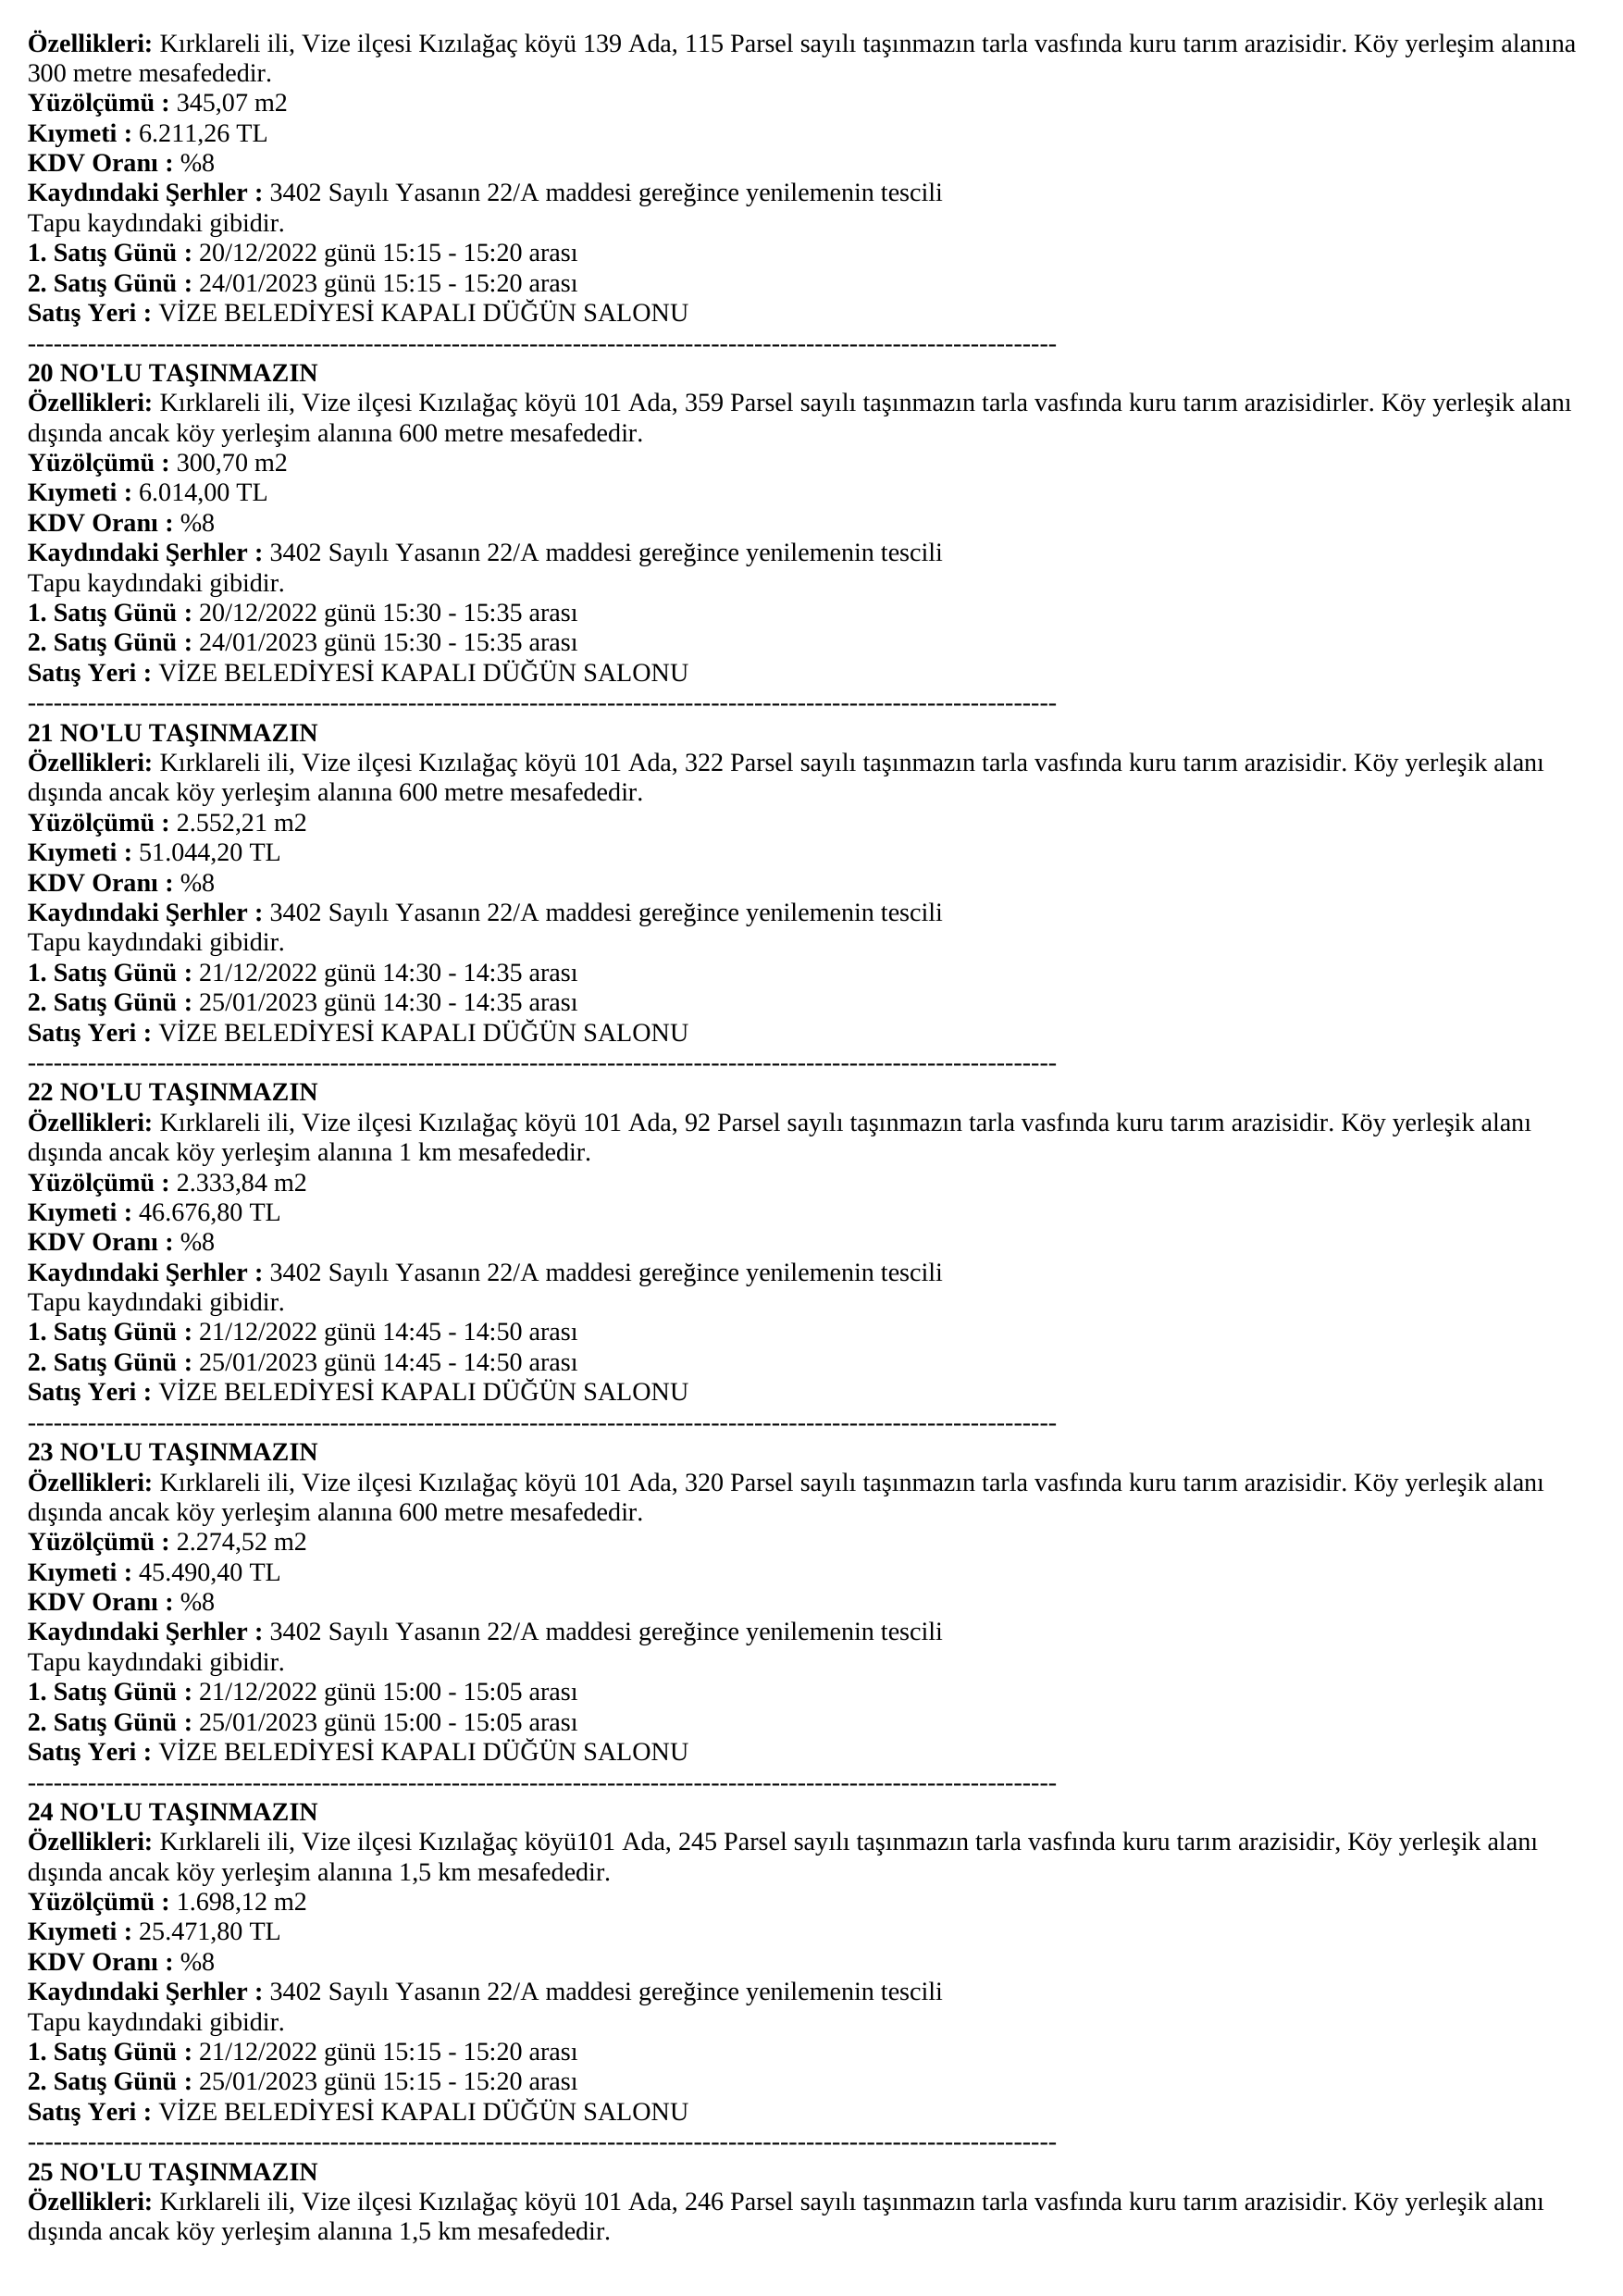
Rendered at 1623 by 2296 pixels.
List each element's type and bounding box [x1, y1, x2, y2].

text [27, 27, 1595, 2246]
